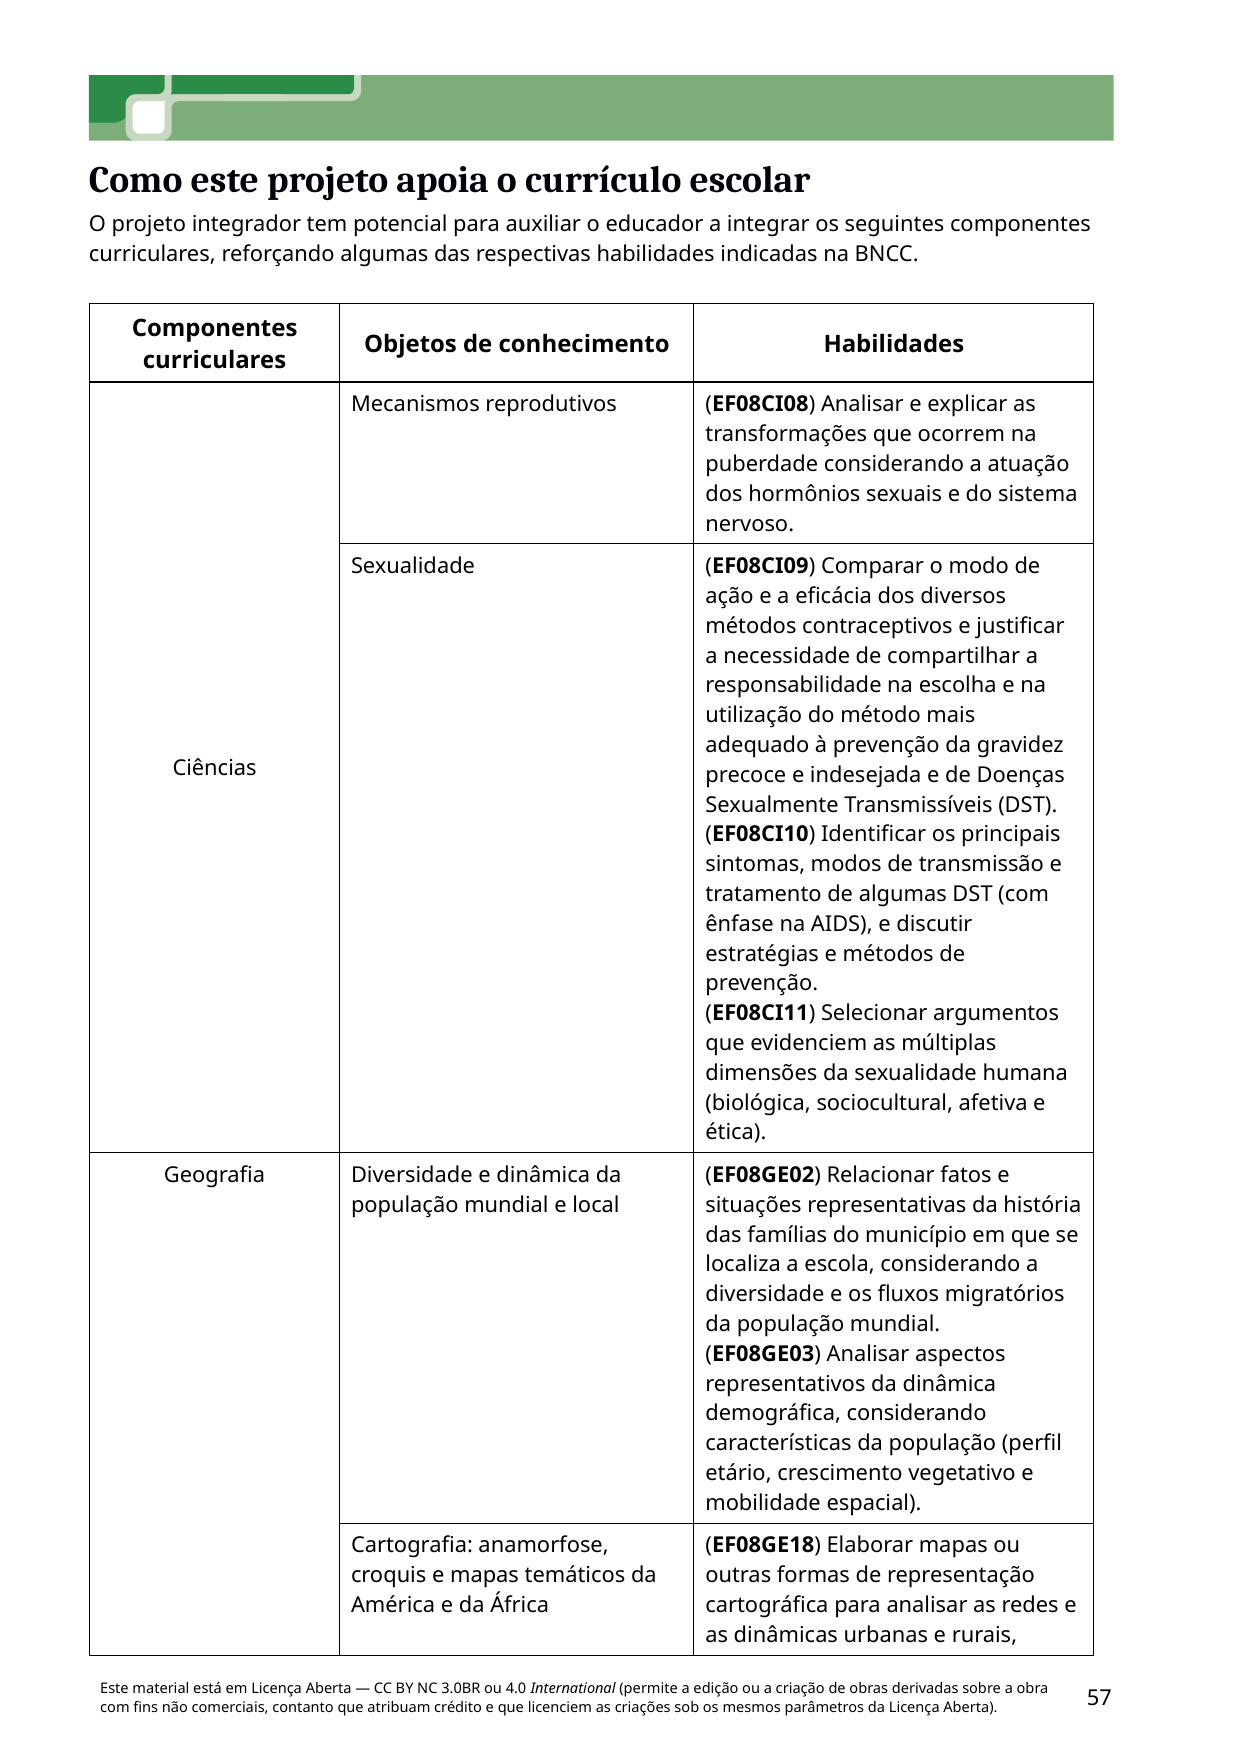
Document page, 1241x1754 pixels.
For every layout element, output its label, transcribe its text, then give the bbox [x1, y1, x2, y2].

table_cell (EF08CI09) Comparar o modo de ação e a eficácia dos diversos métodos contraceptivos e justificar a necessidade de compartilhar a responsabilidade na escolha e na utilização do método mais adequado à prevenção da gravidez precoce e indesejada e de Doenças Sexualmente Transmissíveis (DST). (EF08CI10) Identificar os principais sintomas, modos de transmissão e tratamento de algumas DST (com ênfase na AIDS), e discutir estratégias e métodos de prevenção. (EF08CI11) Selecionar argumentos que evidenciem as múltiplas dimensões da sexualidade humana (biológica, sociocultural, afetiva e ética). [694, 544, 1093, 1152]
table_header Objetos de conhecimento [340, 304, 693, 381]
text Como este projeto apoia o currículo escolar [89, 159, 1152, 202]
table_cell Geografia [90, 1153, 339, 1654]
table_cell Cartografia: anamorfose, croquis e mapas temáticos da América e da África [340, 1524, 693, 1654]
table_header Habilidades [694, 304, 1093, 381]
picture [88, 75, 1114, 153]
text O projeto integrador tem potencial para auxiliar o educador a integrar os seguintes componentes curriculares, reforçando algumas das respectivas habilidades indicadas na BNCC. [89, 208, 1152, 268]
table_cell (EF08CI08) Analisar e explicar as transformações que ocorrem na puberdade considerando a atuação dos hormônios sexuais e do sistema nervoso. [694, 383, 1093, 543]
table_cell (EF08GE02) Relacionar fatos e situações representativas da história das famílias do município em que se localiza a escola, considerando a diversidade e os fluxos migratórios da população mundial. (EF08GE03) Analisar aspectos representativos da dinâmica demográfica, considerando características da população (perfil etário, crescimento vegetativo e mobilidade espacial). [694, 1153, 1093, 1522]
table_cell Diversidade e dinâmica da população mundial e local [340, 1153, 693, 1522]
table_header Componentes curriculares [90, 304, 339, 381]
table_cell Mecanismos reprodutivos [340, 383, 693, 543]
table_cell Ciências [90, 383, 339, 1152]
table_cell Sexualidade [340, 544, 693, 1152]
